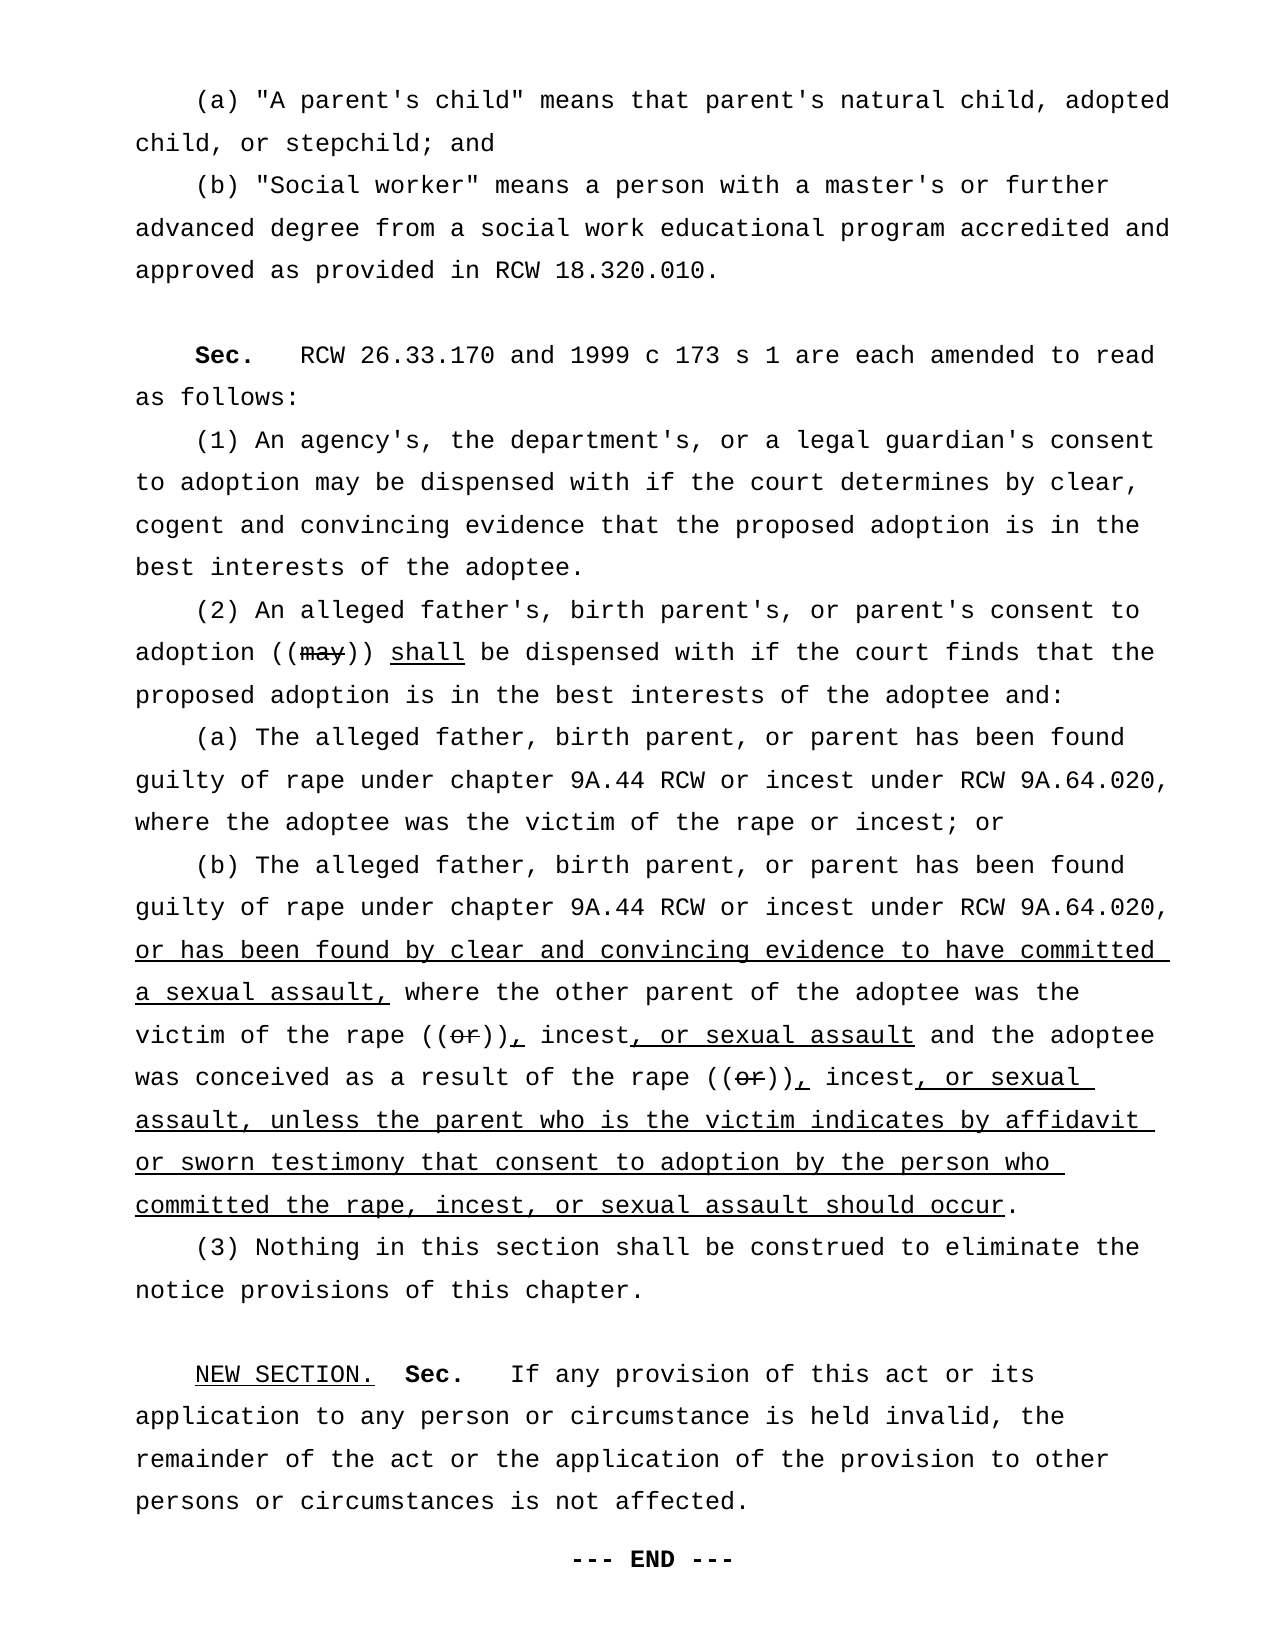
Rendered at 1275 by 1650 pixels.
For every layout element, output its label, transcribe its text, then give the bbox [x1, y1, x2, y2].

text --- END --- [135, 1547, 1170, 1575]
text (a) "A parent's child" means that parent's natural child, adopted child, or stepchild; and [135, 75, 1170, 160]
text (2) An alleged father's, birth parent's, or parent's consent to adoption ((may)) shall be dispensed with if the court finds that the proposed adoption is in the best interests of the adoptee and: [135, 584, 1170, 712]
text (a) The alleged father, birth parent, or parent has been found guilty of rape under chapter 9A.44 RCW or incest under RCW 9A.64.020, where the adoptee was the victim of the rape or incest; or [135, 712, 1170, 839]
text (3) Nothing in this section shall be construed to eliminate the notice provisions of this chapter. [135, 1222, 1170, 1307]
text Sec. RCW 26.33.170 and 1999 c 173 s 1 are each amended to read as follows: [135, 329, 1170, 414]
text (b) The alleged father, birth parent, or parent has been found guilty of rape under chapter 9A.44 RCW or incest under RCW 9A.64.020, or has been found by clear and convincing evidence to have committed a sexual assault, where the other parent of the adoptee was the victim of the rape ((or)), incest, or sexual assault and the adoptee was conceived as a result of the rape ((or)), incest, or sexual assault, unless the parent who is the victim indicates by affidavit or sworn testimony that consent to adoption by the person who committed the rape, incest, or sexual assault should occur. [135, 962, 1170, 1222]
text NEW SECTION. Sec. If any provision of this act or its application to any person or circumstance is held invalid, the remainder of the act or the application of the provision to other persons or circumstances is not affected. [135, 1348, 1170, 1518]
text (b) "Social worker" means a person with a master's or further advanced degree from a social work educational program accredited and approved as provided in RCW 18.320.010. [135, 160, 1170, 287]
text (b) The alleged father, birth parent, or parent has been found guilty of rape under chapter 9A.44 RCW or incest under RCW 9A.64.020, or has been found by clear and convincing evidence to have committed a sexual assault, where the other parent of the adoptee was the victim of the rape ((or)), incest, or sexual assault and the adoptee was conceived as a result of the rape ((or)), incest, or sexual assault, unless the parent who is the victim indicates by affidavit or sworn testimony that consent to adoption by the person who committed the rape, incest, or sexual assault should occur. [135, 839, 1170, 960]
text (1) An agency's, the department's, or a legal guardian's consent to adoption may be dispensed with if the court determines by clear, cogent and convincing evidence that the proposed adoption is in the best interests of the adoptee. [135, 414, 1170, 584]
